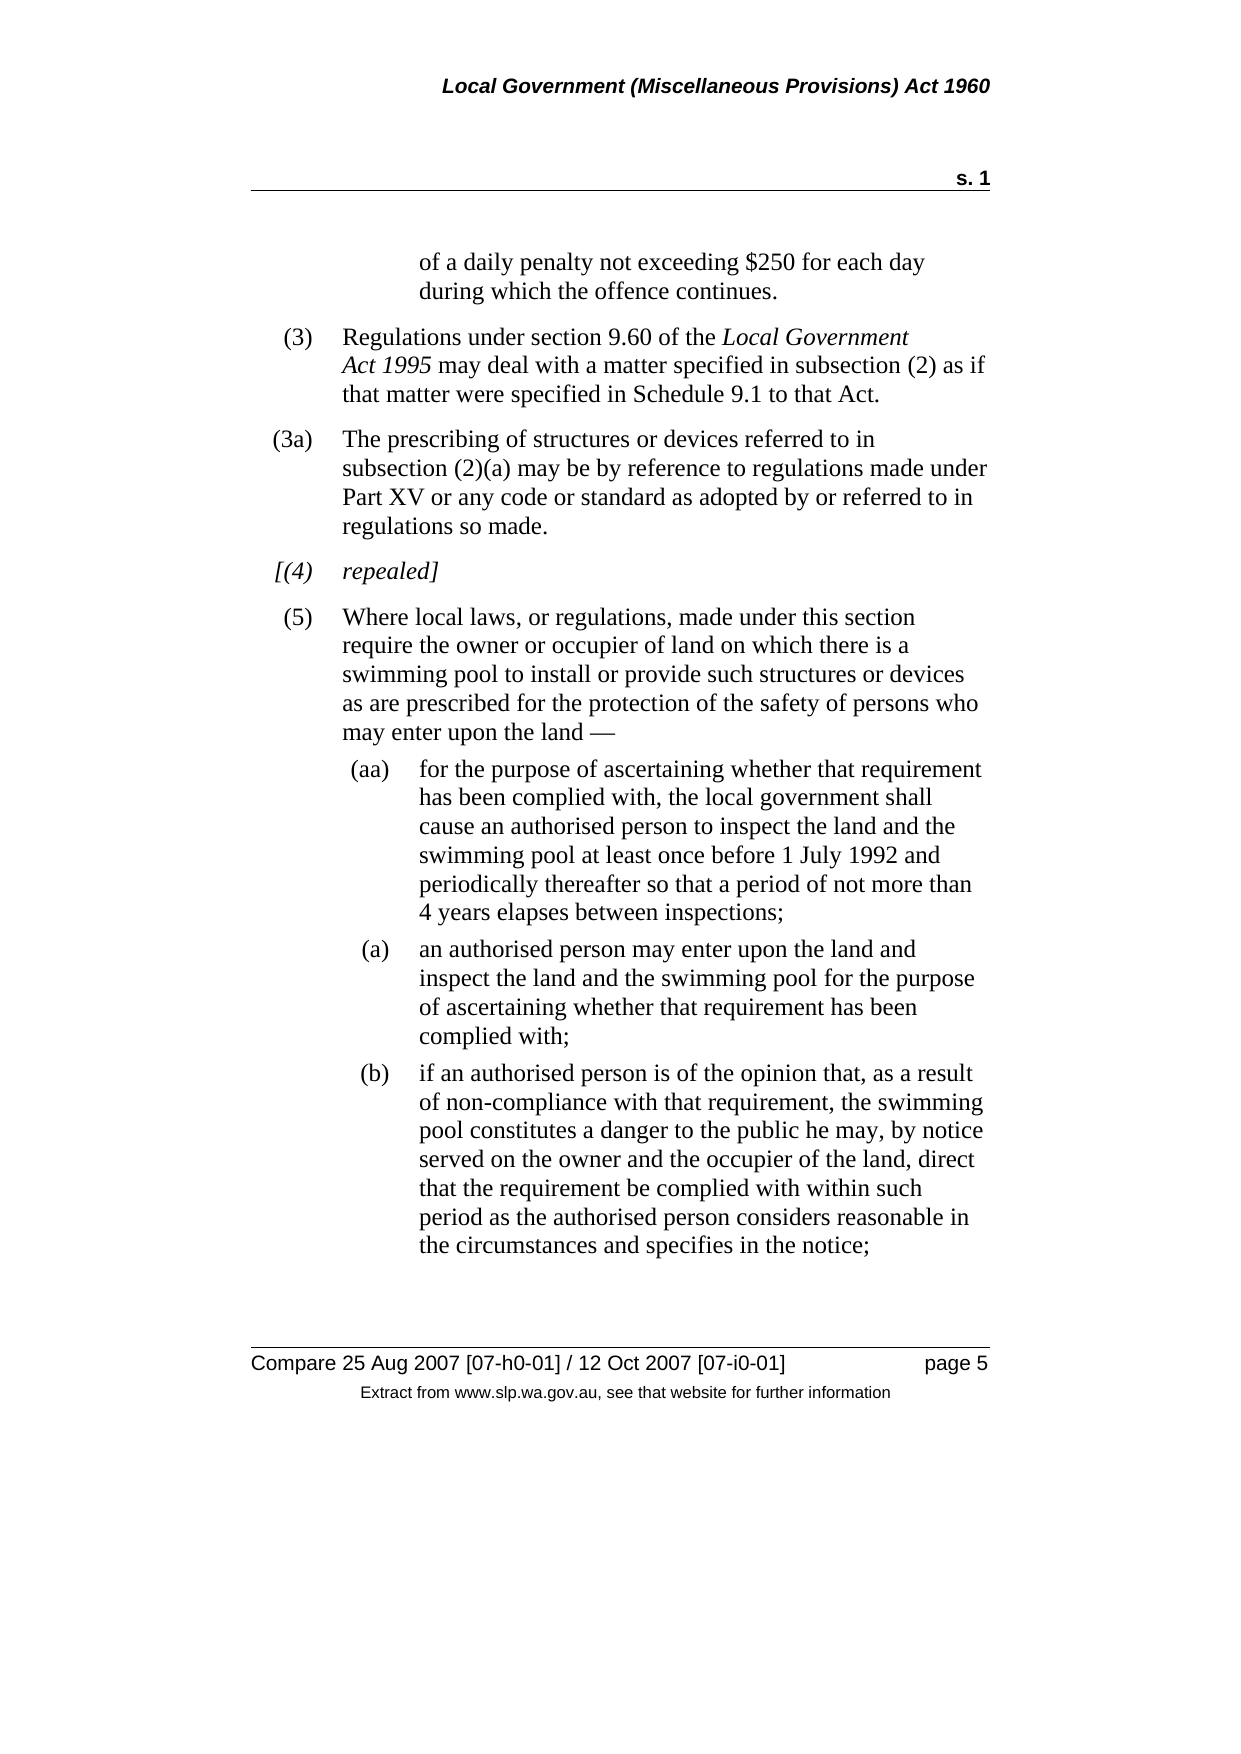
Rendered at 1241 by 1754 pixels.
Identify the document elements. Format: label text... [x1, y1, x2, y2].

text (b) if an authorised person is of the opinion that, as a result of non-compliance with that requirement, the swimming pool constitutes a danger to the public he may, by notice served on the owner and the occupier of the land, direct that the requirement be complied with within such period as the authorised person considers reasonable in the circumstances and specifies in the notice; [251, 1058, 990, 1259]
text (5) Where local laws, or regulations, made under this section require the owner or occupier of land on which there is a swimming pool to install or provide such structures or devices as are prescribed for the protection of the safety of persons who may enter upon the land — [251, 602, 990, 745]
text [(4) repealed] [251, 556, 990, 585]
text (a) an authorised person may enter upon the land and inspect the land and the swimming pool for the purpose of ascertaining whether that requirement has been complied with; [251, 934, 990, 1049]
text (3a) The prescribing of structures or devices referred to in subsection (2)(a) may be by reference to regulations made under Part XV or any code or standard as adopted by or referred to in regulations so made. [251, 424, 990, 539]
text (3) Regulations under section 9.60 of the Local Government Act 1995 may deal with a matter specified in subsection (2) as if that matter were specified in Schedule 9.1 to that Act. [251, 322, 990, 408]
text (aa) for the purpose of ascertaining whether that requirement has been complied with, the local government shall cause an authorised person to inspect the land and the swimming pool at least once before 1 July 1992 and periodically thereafter so that a period of not more than 4 years elapses between inspections; [251, 754, 990, 926]
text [251, 247, 990, 305]
